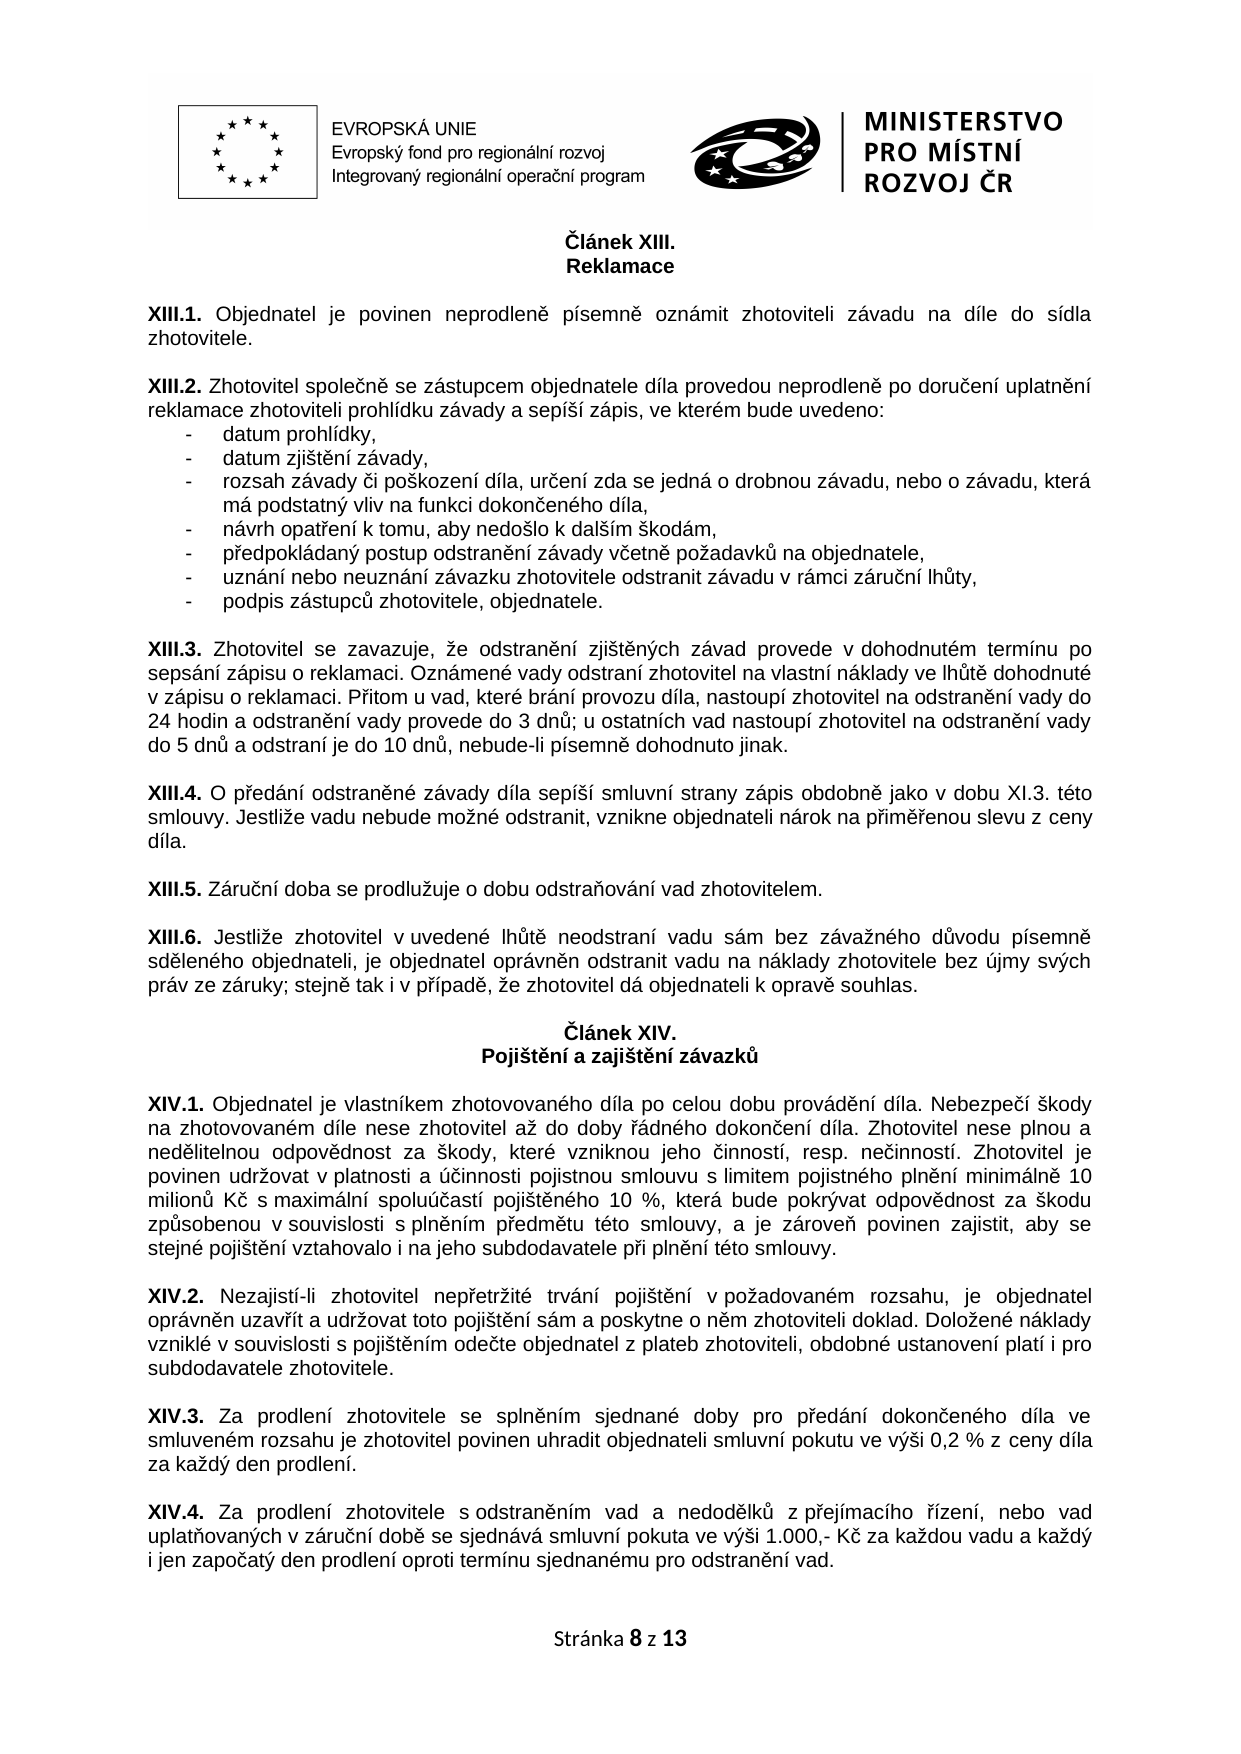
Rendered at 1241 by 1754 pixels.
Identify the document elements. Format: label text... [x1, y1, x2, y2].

text XIV.1. Objednatel je vlastníkem zhotovovaného díla po celou dobu provádění díla. Nebezpečí škody na zhotovovaném díle nese zhotovitel až do doby řádného dokončení díla. Zhotovitel nese plnou a nedělitelnou odpovědnost za škody, které vzniknou jeho činností, resp. nečinností. Zhotovitel je povinen udržovat v platnosti a účinnosti pojistnou smlouvu s limitem pojistného plnění minimálně 10 milionů Kč s maximální spoluúčastí pojištěného 10 %, která bude pokrývat odpovědnost za škodu způsobenou v souvislosti s plněním předmětu této smlouvy, a je zároveň povinen zajistit, aby se stejné pojištění vztahovalo i na jeho subdodavatele při plnění této smlouvy. [148, 1092, 1093, 1260]
text XIII.1. Objednatel je povinen neprodleně písemně oznámit zhotoviteli závadu na díle do sídla zhotovitele. [148, 302, 1093, 349]
list předpokládaný postup odstranění závady včetně požadavků na objednatele, [185, 541, 1093, 565]
picture [147, 73, 1093, 230]
text XIV.2. Nezajistí-li zhotovitel nepřetržité trvání pojištění v požadovaném rozsahu, je objednatel oprávněn uzavřít a udržovat toto pojištění sám a poskytne o něm zhotoviteli doklad. Doložené náklady vzniklé v souvislosti s pojištěním odečte objednatel z plateb zhotoviteli, obdobné ustanovení platí i pro subdodavatele zhotovitele. [148, 1284, 1093, 1380]
text Reklamace [148, 254, 1093, 278]
text XIII.2. Zhotovitel společně se zástupcem objednatele díla provedou neprodleně po doručení uplatnění reklamace zhotoviteli prohlídku závady a sepíší zápis, ve kterém bude uvedeno: [148, 373, 1093, 421]
text XIII.5. Záruční doba se prodlužuje o dobu odstraňování vad zhotovitelem. [148, 877, 1093, 901]
text Článek XIII. [148, 230, 1093, 254]
list uznání nebo neuznání závazku zhotovitele odstranit závadu v rámci záruční lhůty, [185, 565, 1093, 589]
list rozsah závady či poškození díla, určení zda se jedná o drobnou závadu, nebo o závadu, která má podstatný vliv na funkci dokončeného díla, [185, 469, 1093, 517]
text XIV.3. Za prodlení zhotovitele se splněním sjednané doby pro předání dokončeného díla ve smluveném rozsahu je zhotovitel povinen uhradit objednateli smluvní pokutu ve výši 0,2 % z ceny díla za každý den prodlení. [148, 1404, 1093, 1476]
text Pojištění a zajištění závazků [148, 1044, 1093, 1068]
text XIII.3. Zhotovitel se zavazuje, že odstranění zjištěných závad provede v dohodnutém termínu po sepsání zápisu o reklamaci. Oznámené vady odstraní zhotovitel na vlastní náklady ve lhůtě dohodnuté v zápisu o reklamaci. Přitom u vad, které brání provozu díla, nastoupí zhotovitel na odstranění vady do 24 hodin a odstranění vady provede do 3 dnů; u ostatních vad nastoupí zhotovitel na odstranění vady do 5 dnů a odstraní je do 10 dnů, nebude-li písemně dohodnuto jinak. [148, 637, 1093, 757]
text XIII.4. O předání odstraněné závady díla sepíší smluvní strany zápis obdobně jako v dobu XI.3. této smlouvy. Jestliže vadu nebude možné odstranit, vznikne objednateli nárok na přiměřenou slevu z ceny díla. [148, 781, 1093, 853]
list datum zjištění závady, [185, 445, 1093, 469]
list návrh opatření k tomu, aby nedošlo k dalším škodám, [185, 517, 1093, 541]
text XIV.4. Za prodlení zhotovitele s odstraněním vad a nedodělků z přejímacího řízení, nebo vad uplatňovaných v záruční době se sjednává smluvní pokuta ve výši 1.000,- Kč za každou vadu a každý i jen započatý den prodlení oproti termínu sjednanému pro odstranění vad. [148, 1499, 1093, 1571]
text Článek XIV. [148, 1020, 1093, 1044]
text XIII.6. Jestliže zhotovitel v uvedené lhůtě neodstraní vadu sám bez závažného důvodu písemně sděleného objednateli, je objednatel oprávněn odstranit vadu na náklady zhotovitele bez újmy svých práv ze záruky; stejně tak i v případě, že zhotovitel dá objednateli k opravě souhlas. [148, 924, 1093, 996]
list podpis zástupců zhotovitele, objednatele. [185, 589, 1093, 613]
list datum prohlídky, [185, 421, 1093, 445]
